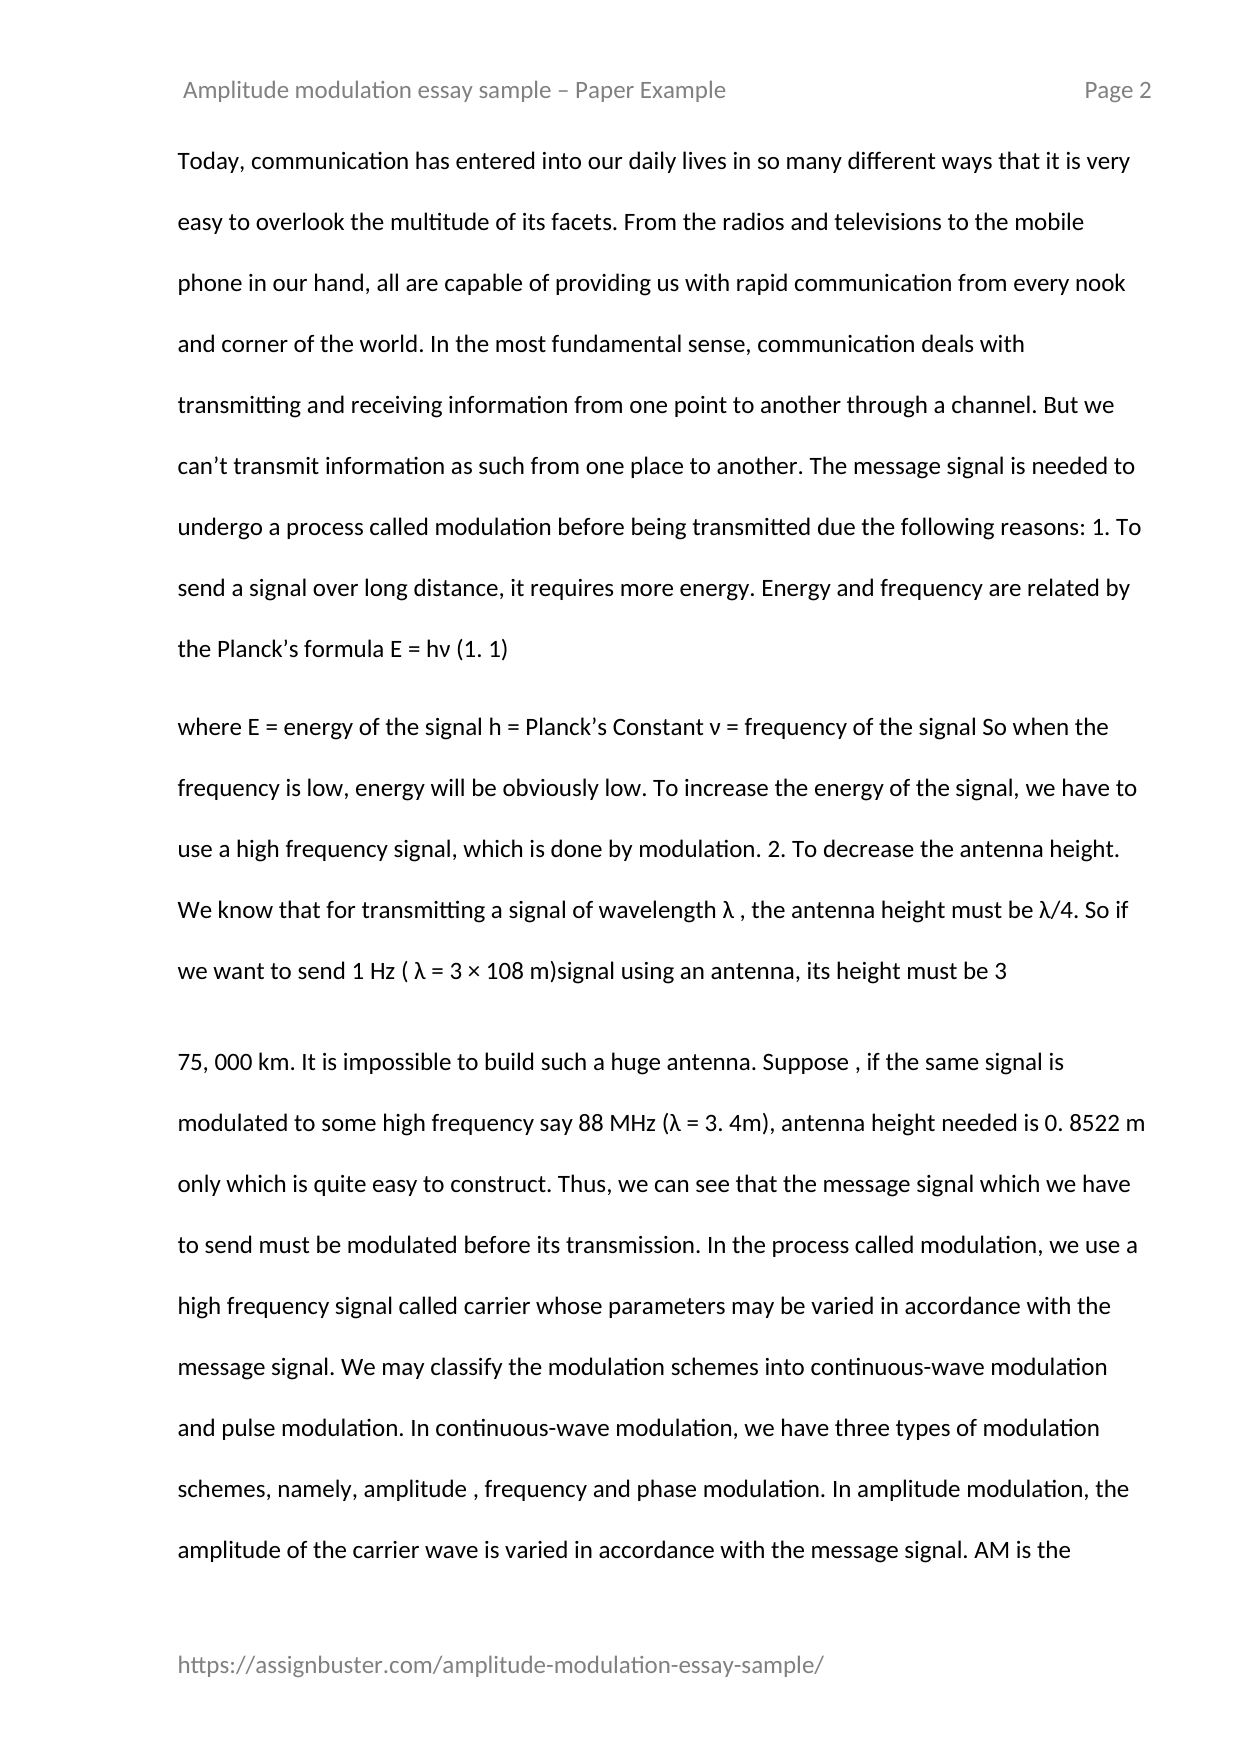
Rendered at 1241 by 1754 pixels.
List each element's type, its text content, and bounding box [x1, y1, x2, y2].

text where E = energy of the signal h = Planck’s Constant ν = frequency of the signal So when the frequency is low, energy will be obviously low. To increase the energy of the signal, we have to use a high frequency signal, which is done by modulation. 2. To decrease the antenna height. We know that for transmitting a signal of wavelength λ , the antenna height must be λ/4. So if we want to send 1 Hz ( λ = 3 × 108 m)signal using an antenna, its height must be 3 [177, 711, 1152, 986]
text Today, communication has entered into our daily lives in so many diﬀerent ways that it is very easy to overlook the multitude of its facets. From the radios and televisions to the mobile phone in our hand, all are capable of providing us with rapid communication from every nook and corner of the world. In the most fundamental sense, communication deals with transmitting and receiving information from one point to another through a channel. But we can’t transmit information as such from one place to another. The message signal is needed to undergo a process called modulation before being transmitted due the following reasons: 1. To send a signal over long distance, it requires more energy. Energy and frequency are related by the Planck’s formula E = hν (1. 1) [177, 145, 1152, 664]
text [177, 1046, 1152, 1564]
